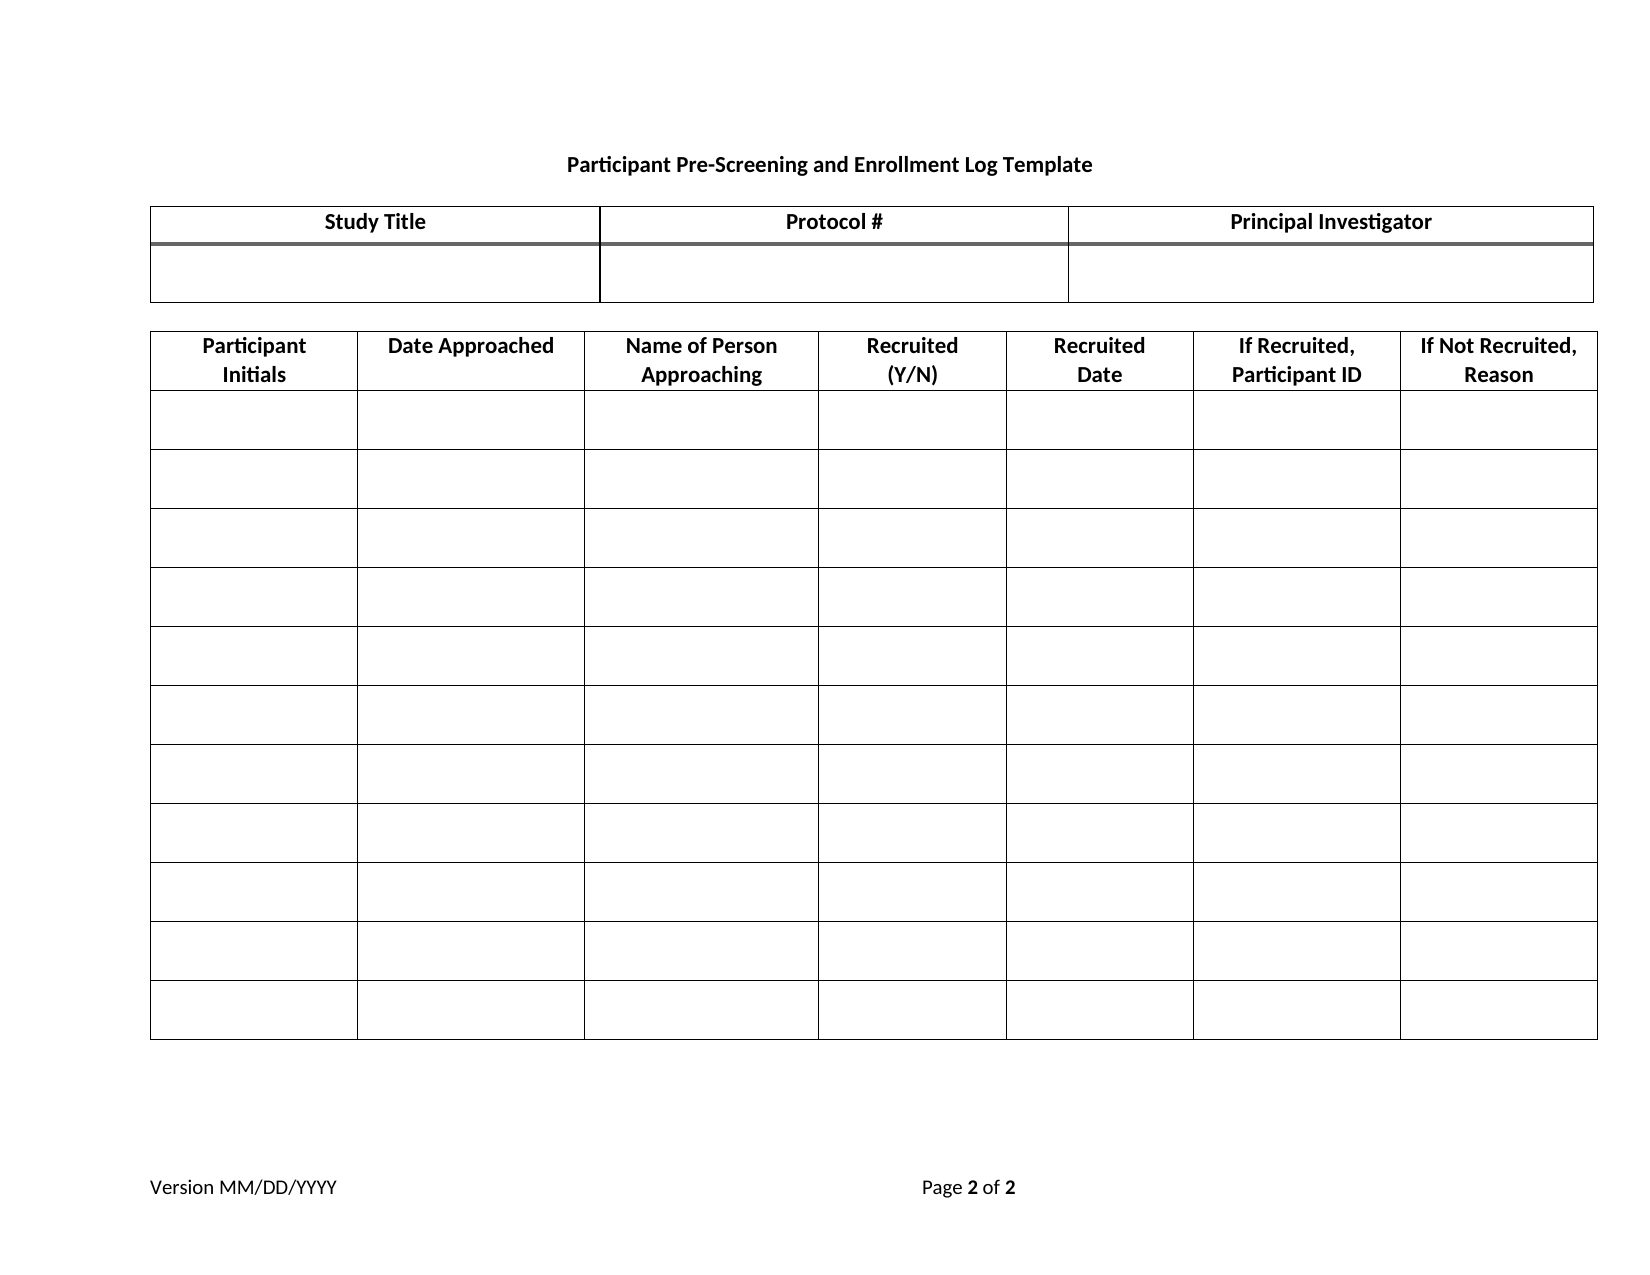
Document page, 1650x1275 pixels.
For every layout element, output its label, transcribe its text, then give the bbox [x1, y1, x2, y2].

table_cell [1194, 509, 1400, 567]
table_cell [1194, 922, 1400, 980]
table_cell [358, 863, 584, 921]
table_header Date Approached [358, 332, 584, 390]
table_cell [819, 391, 1006, 449]
table_cell [1194, 686, 1400, 744]
table_cell [601, 246, 1068, 302]
table_cell [819, 450, 1006, 508]
table_cell [1401, 509, 1597, 567]
table_cell [151, 627, 357, 685]
table_cell [1069, 246, 1593, 302]
table_cell [585, 745, 818, 803]
table_cell [585, 391, 818, 449]
table_cell [1401, 627, 1597, 685]
table_cell [819, 922, 1006, 980]
table_cell [819, 686, 1006, 744]
table_header Recruited Date [1007, 332, 1193, 390]
table_cell [1007, 686, 1193, 744]
table_cell [1194, 804, 1400, 862]
table_cell [585, 450, 818, 508]
table_cell [1007, 627, 1193, 685]
table_cell [358, 627, 584, 685]
table_cell [1401, 745, 1597, 803]
table_cell [1194, 450, 1400, 508]
table_cell [585, 568, 818, 626]
table_cell [1007, 450, 1193, 508]
table_cell [819, 981, 1006, 1039]
table_cell [585, 863, 818, 921]
table_cell [358, 686, 584, 744]
table_cell [1401, 450, 1597, 508]
table_cell [358, 568, 584, 626]
table_header Recruited (Y/N) [819, 332, 1006, 390]
table_cell [1194, 981, 1400, 1039]
table_cell [819, 804, 1006, 862]
table_cell [151, 745, 357, 803]
table_header If Not Recruited, Reason [1401, 332, 1597, 390]
table_cell [585, 804, 818, 862]
table_header Participant Initials [151, 332, 357, 390]
table_cell [151, 804, 357, 862]
table_cell [358, 745, 584, 803]
table_cell [1007, 745, 1193, 803]
table_cell [1007, 568, 1193, 626]
table_cell [1194, 568, 1400, 626]
table_cell [1401, 391, 1597, 449]
table_header Protocol # [601, 207, 1068, 242]
table_cell [585, 686, 818, 744]
text Participant Pre-Screening and Enrollment Log Template [150, 150, 1500, 178]
table_cell [151, 922, 357, 980]
table_cell [1401, 568, 1597, 626]
table_cell [1007, 804, 1193, 862]
table_cell [151, 509, 357, 567]
table_cell [1194, 745, 1400, 803]
table_cell [585, 981, 818, 1039]
table_cell [1194, 391, 1400, 449]
table_cell [585, 627, 818, 685]
table_header If Recruited, Participant ID [1194, 332, 1400, 390]
table_cell [358, 922, 584, 980]
table_cell [358, 981, 584, 1039]
table_cell [151, 863, 357, 921]
table_cell [151, 450, 357, 508]
table_cell [1401, 804, 1597, 862]
table_cell [1401, 922, 1597, 980]
table_cell [1194, 863, 1400, 921]
table_cell [1007, 981, 1193, 1039]
table_cell [151, 391, 357, 449]
table_cell [151, 568, 357, 626]
table_cell [1401, 863, 1597, 921]
table_cell [151, 246, 599, 302]
table_header Principal Investigator [1069, 207, 1593, 242]
table_cell [819, 568, 1006, 626]
table_cell [819, 745, 1006, 803]
table_cell [151, 981, 357, 1039]
table_cell [819, 509, 1006, 567]
table_cell [1194, 627, 1400, 685]
table_cell [585, 509, 818, 567]
table_cell [585, 922, 818, 980]
table_cell [358, 391, 584, 449]
table_cell [1007, 922, 1193, 980]
table_cell [819, 627, 1006, 685]
table_cell [1401, 686, 1597, 744]
table_cell [1401, 981, 1597, 1039]
table_cell [1007, 863, 1193, 921]
table_header Name of Person Approaching [585, 332, 818, 390]
table_cell [358, 450, 584, 508]
table_cell [1007, 391, 1193, 449]
table_cell [358, 509, 584, 567]
table_header Study Title [151, 207, 599, 242]
table_cell [1007, 509, 1193, 567]
table_cell [151, 686, 357, 744]
table_cell [819, 863, 1006, 921]
table_cell [358, 804, 584, 862]
